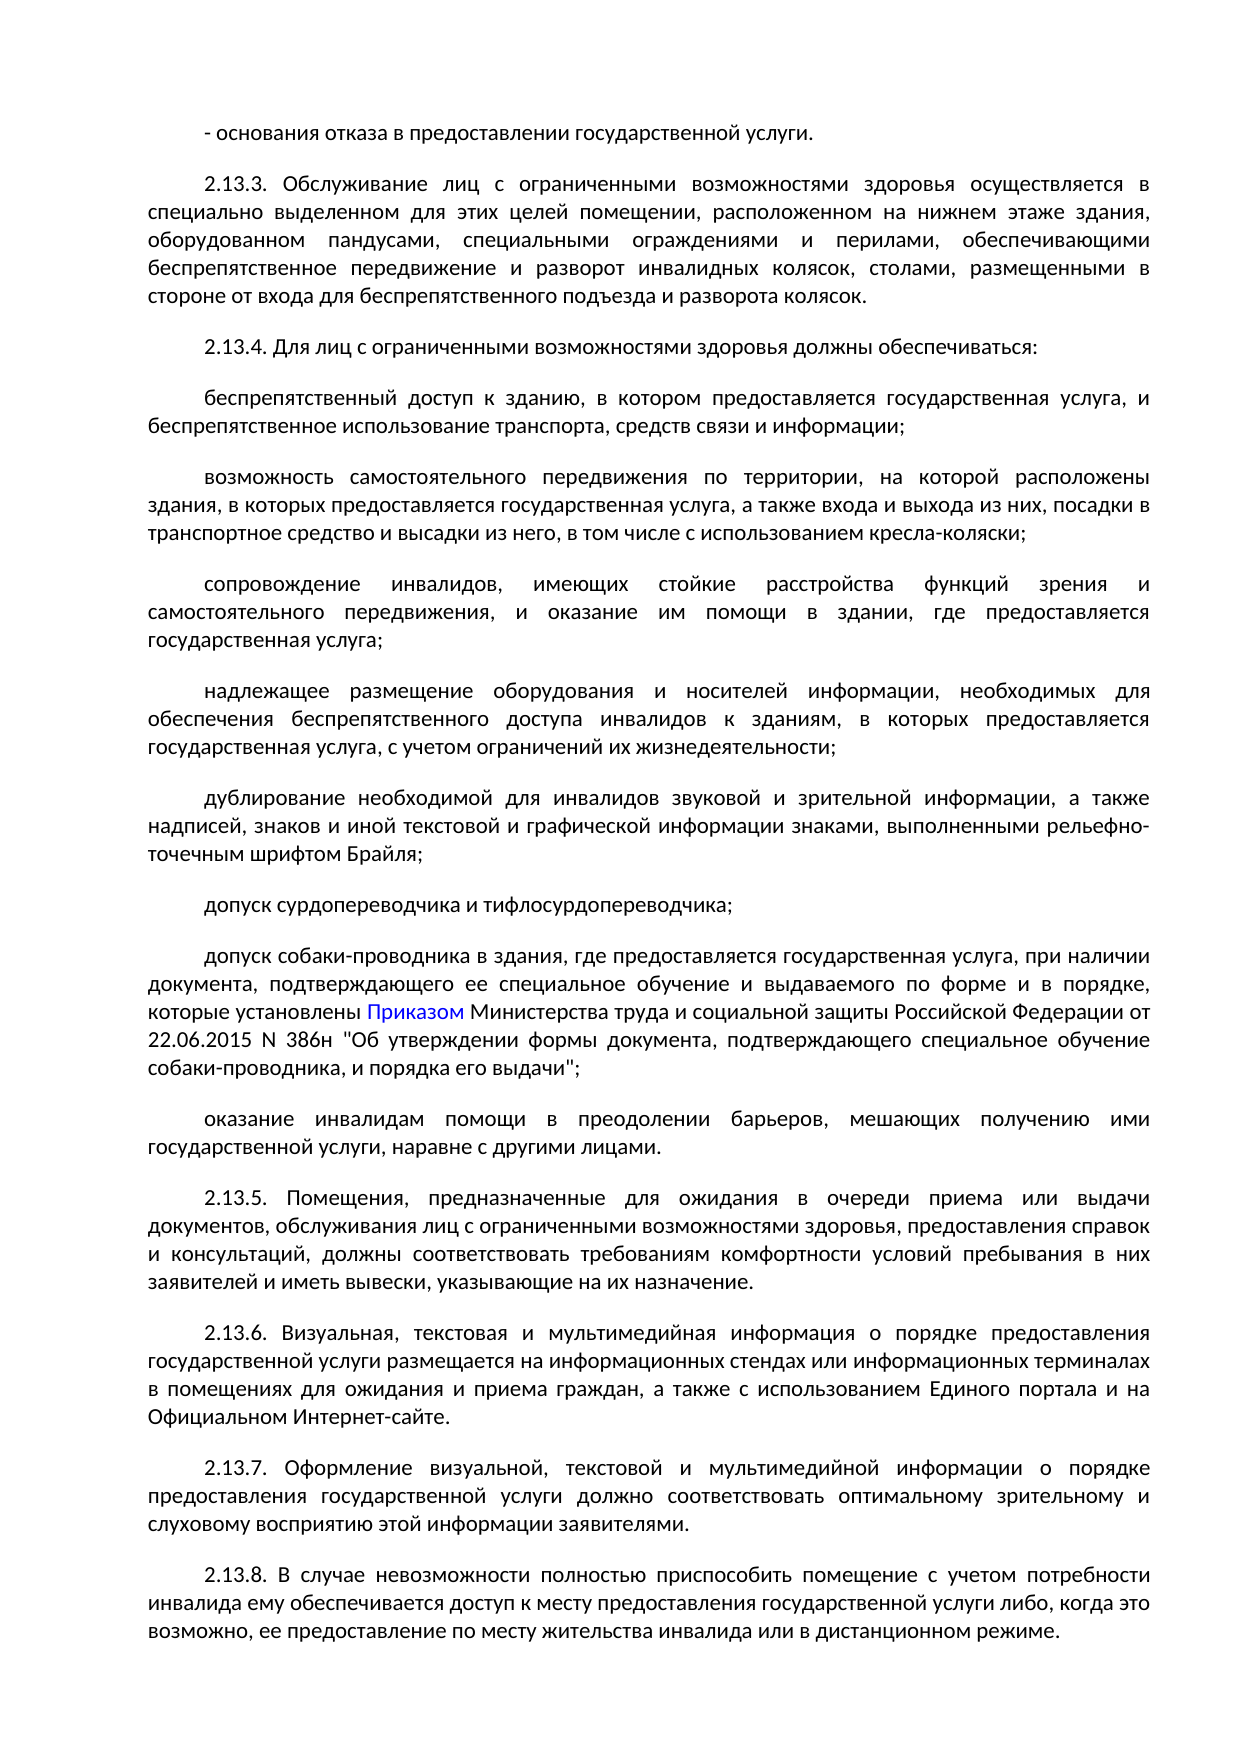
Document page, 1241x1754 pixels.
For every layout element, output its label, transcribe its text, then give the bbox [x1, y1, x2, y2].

text сопровождение инвалидов, имеющих стойкие расстройства функций зрения и самостоятельного передвижения, и оказание им помощи в здании, где предоставляется государственная услуга; [148, 569, 1152, 653]
text допуск собаки-проводника в здания, где предоставляется государственная услуга, при наличии документа, подтверждающего ее специальное обучение и выдаваемого по форме и в порядке, которые установлены Приказом Министерства труда и социальной защиты Российской Федерации от 22.06.2015 N 386н "Об утверждении формы документа, подтверждающего специальное обучение собаки-проводника, и порядка его выдачи"; [148, 941, 1152, 1081]
text допуск сурдопереводчика и тифлосурдопереводчика; [148, 890, 1152, 918]
text 2.13.8. В случае невозможности полностью приспособить помещение с учетом потребности инвалида ему обеспечивается доступ к месту предоставления государственной услуги либо, когда это возможно, ее предоставление по месту жительства инвалида или в дистанционном режиме. [148, 1560, 1152, 1644]
text 2.13.7. Оформление визуальной, текстовой и мультимедийной информации о порядке предоставления государственной услуги должно соответствовать оптимальному зрительному и слуховому восприятию этой информации заявителями. [148, 1453, 1152, 1537]
text надлежащее размещение оборудования и носителей информации, необходимых для обеспечения беспрепятственного доступа инвалидов к зданиям, в которых предоставляется государственная услуга, с учетом ограничений их жизнедеятельности; [148, 676, 1152, 760]
text - основания отказа в предоставлении государственной услуги. [148, 118, 1152, 146]
text 2.13.6. Визуальная, текстовая и мультимедийная информация о порядке предоставления государственной услуги размещается на информационных стендах или информационных терминалах в помещениях для ожидания и приема граждан, а также с использованием Единого портала и на Официальном Интернет-сайте. [148, 1318, 1152, 1430]
text 2.13.5. Помещения, предназначенные для ожидания в очереди приема или выдачи документов, обслуживания лиц с ограниченными возможностями здоровья, предоставления справок и консультаций, должны соответствовать требованиям комфортности условий пребывания в них заявителей и иметь вывески, указывающие на их назначение. [148, 1183, 1152, 1295]
text 2.13.4. Для лиц с ограниченными возможностями здоровья должны обеспечиваться: [148, 332, 1152, 360]
text беспрепятственный доступ к зданию, в котором предоставляется государственная услуга, и беспрепятственное использование транспорта, средств связи и информации; [148, 383, 1152, 439]
text возможность самостоятельного передвижения по территории, на которой расположены здания, в которых предоставляется государственная услуга, а также входа и выхода из них, посадки в транспортное средство и высадки из него, в том числе с использованием кресла-коляски; [148, 462, 1152, 546]
text 2.13.3. Обслуживание лиц с ограниченными возможностями здоровья осуществляется в специально выделенном для этих целей помещении, расположенном на нижнем этаже здания, оборудованном пандусами, специальными ограждениями и перилами, обеспечивающими беспрепятственное передвижение и разворот инвалидных колясок, столами, размещенными в стороне от входа для беспрепятственного подъезда и разворота колясок. [148, 169, 1152, 309]
text оказание инвалидам помощи в преодолении барьеров, мешающих получению ими государственной услуги, наравне с другими лицами. [148, 1104, 1152, 1160]
text дублирование необходимой для инвалидов звуковой и зрительной информации, а также надписей, знаков и иной текстовой и графической информации знаками, выполненными рельефно-точечным шрифтом Брайля; [148, 783, 1152, 867]
